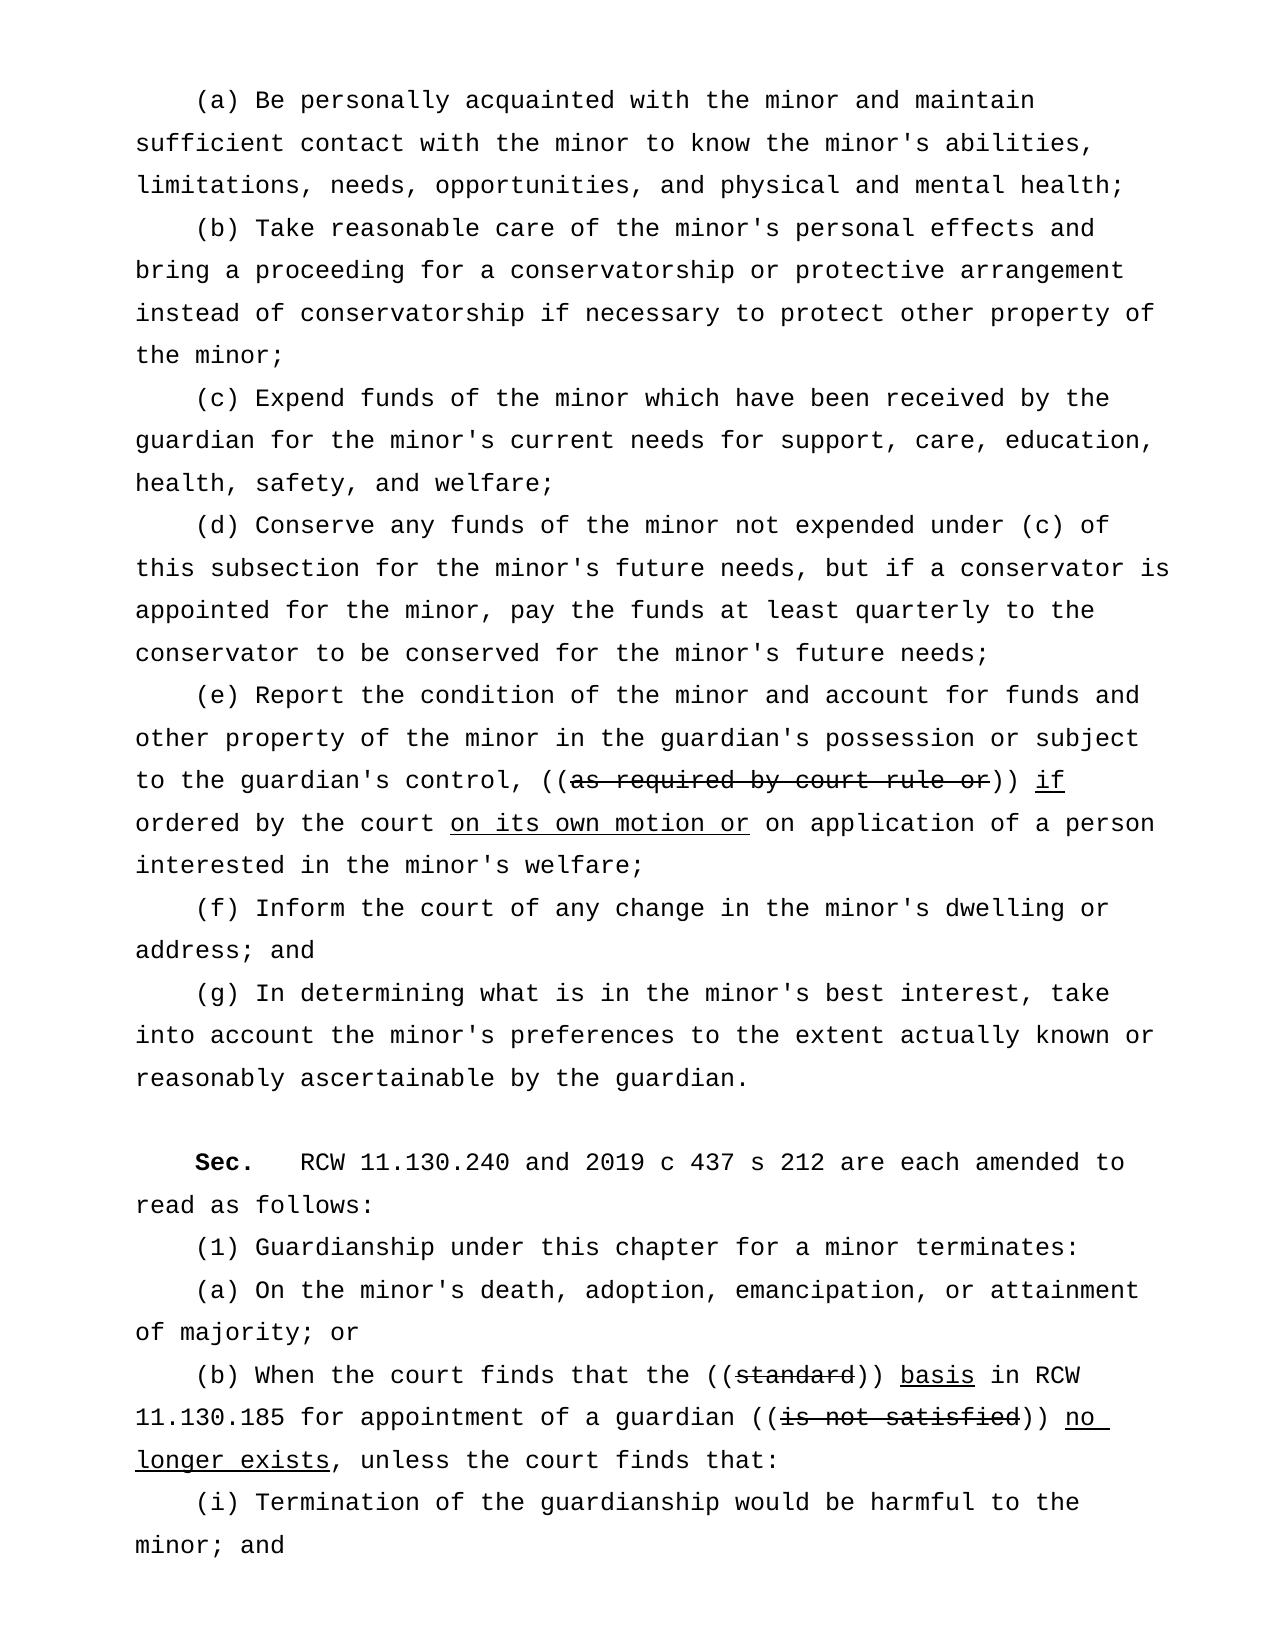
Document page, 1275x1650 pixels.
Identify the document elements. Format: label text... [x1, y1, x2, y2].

text (i) Termination of the guardianship would be harmful to the minor; and [135, 1477, 1170, 1562]
text (a) Be personally acquainted with the minor and maintain sufficient contact with the minor to know the minor's abilities, limitations, needs, opportunities, and physical and mental health; [135, 75, 1170, 202]
text (a) On the minor's death, adoption, emancipation, or attainment of majority; or [135, 1264, 1170, 1349]
text (b) Take reasonable care of the minor's personal effects and bring a proceeding for a conservatorship or protective arrangement instead of conservatorship if necessary to protect other property of the minor; [135, 202, 1170, 372]
text (c) Expend funds of the minor which have been received by the guardian for the minor's current needs for support, care, education, health, safety, and welfare; [135, 372, 1170, 500]
text (g) In determining what is in the minor's best interest, take into account the minor's preferences to the extent actually known or reasonably ascertainable by the guardian. [135, 967, 1170, 1095]
text (1) Guardianship under this chapter for a minor terminates: [135, 1222, 1170, 1264]
text (d) Conserve any funds of the minor not expended under (c) of this subsection for the minor's future needs, but if a conservator is appointed for the minor, pay the funds at least quarterly to the conservator to be conserved for the minor's future needs; [135, 500, 1170, 670]
text Sec. RCW 11.130.240 and 2019 c 437 s 212 are each amended to read as follows: [135, 1137, 1170, 1222]
text (e) Report the condition of the minor and account for funds and other property of the minor in the guardian's possession or subject to the guardian's control, ((as required by court rule or)) if ordered by the court on its own motion or on application of a person interested in the minor's welfare; [135, 670, 1170, 882]
text (f) Inform the court of any change in the minor's dwelling or address; and [135, 882, 1170, 967]
text (b) When the court finds that the ((standard)) basis in RCW 11.130.185 for appointment of a guardian ((is not satisfied)) no longer exists, unless the court finds that: [135, 1349, 1170, 1477]
